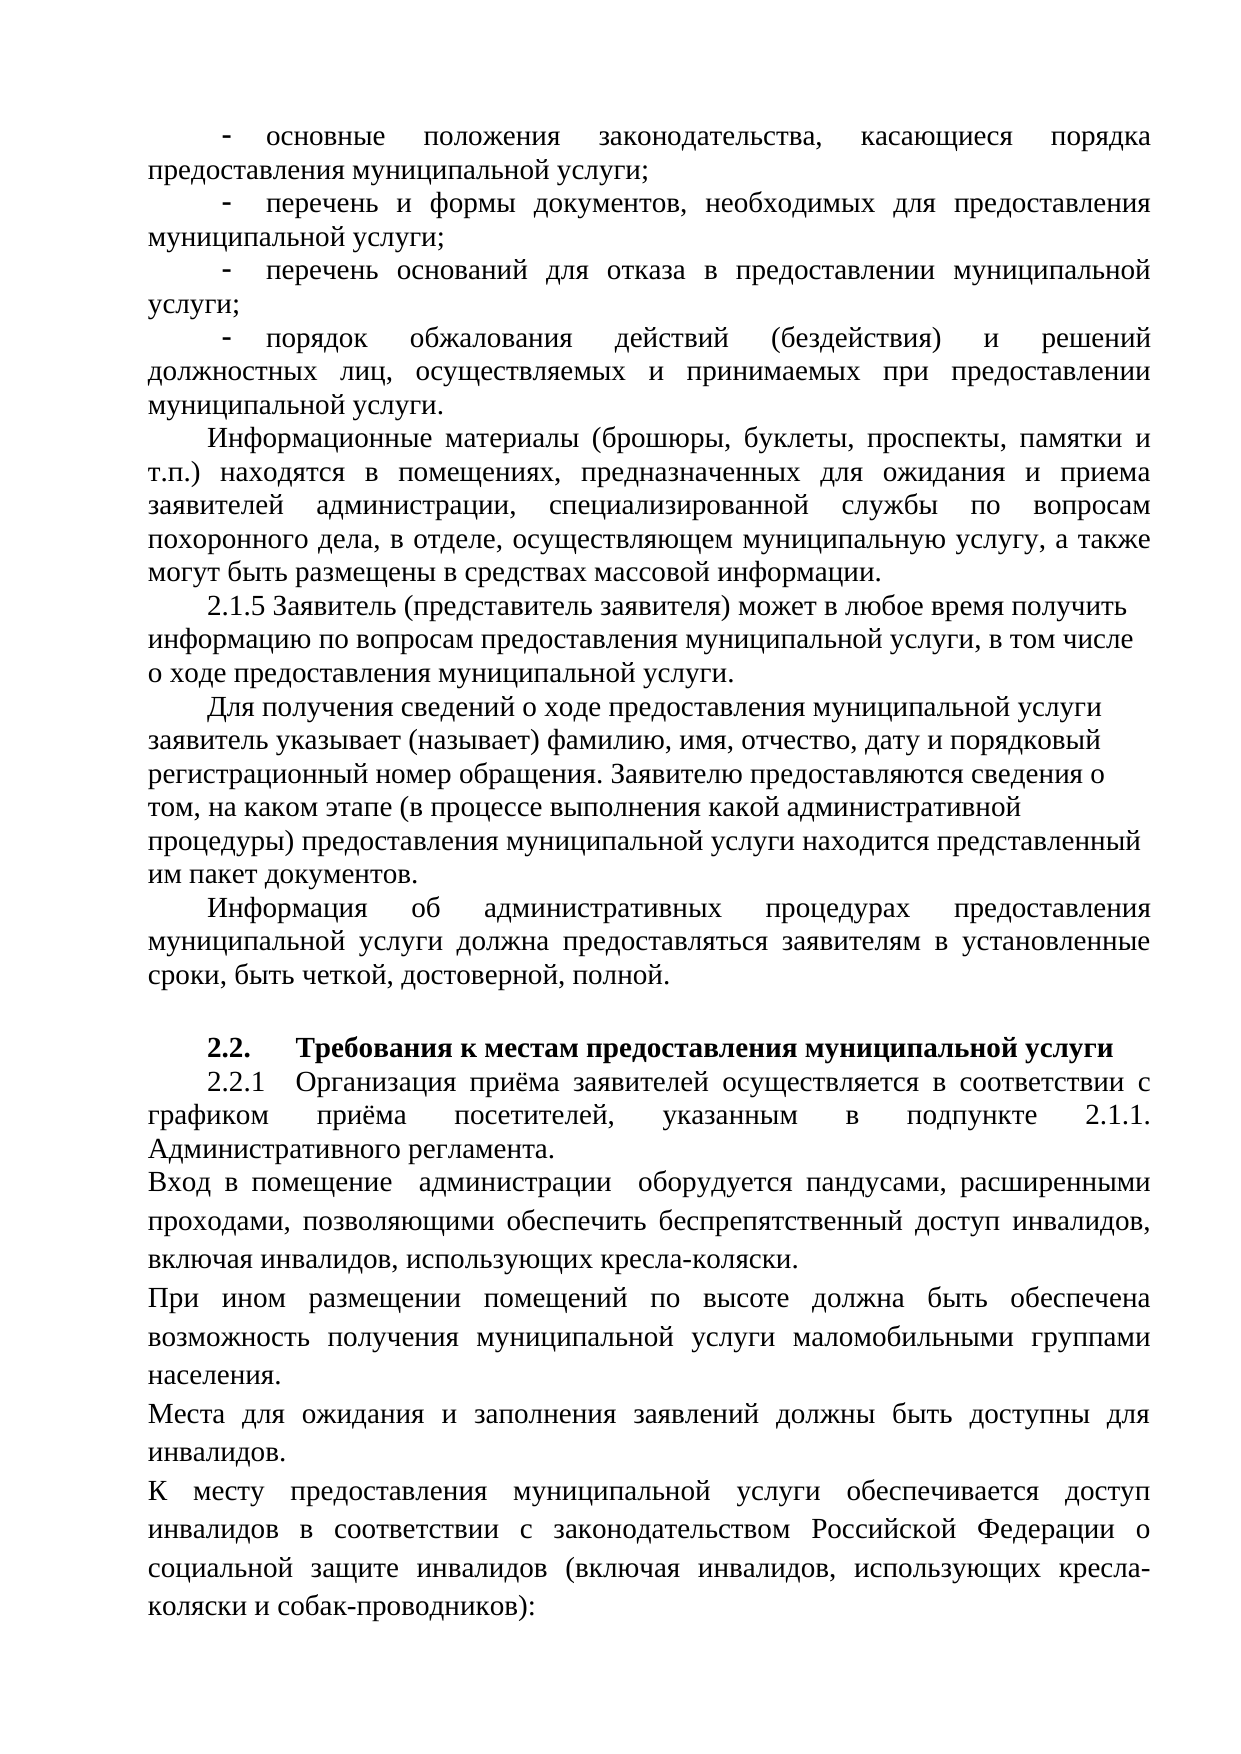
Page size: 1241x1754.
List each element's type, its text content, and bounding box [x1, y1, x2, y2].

list Организация приёма заявителей осуществляется в соответствии с графиком приёма посетителей, указанным в подпункте 2.1.1. Административного регламента. [148, 1064, 1152, 1164]
list Требования к местам предоставления муниципальной услуги [207, 1030, 1152, 1064]
text 2.1.5 Заявитель (представитель заявителя) может в любое время получить информацию по вопросам предоставления муниципальной услуги, в том числе о ходе предоставления муниципальной услуги. [148, 588, 1152, 689]
list порядок обжалования действий (бездействия) и решений должностных лиц, осуществляемых и принимаемых при предоставлении муниципальной услуги. [148, 320, 1152, 420]
text Места для ожидания и заполнения заявлений должны быть доступны для инвалидов. [148, 1396, 1152, 1468]
text Информация об административных процедурах предоставления муниципальной услуги должна предоставляться заявителям в установленные сроки, быть четкой, достоверной, полной. [148, 890, 1152, 991]
list основные положения законодательства, касающиеся порядка предоставления муниципальной услуги; [148, 118, 1152, 185]
list перечень и формы документов, необходимых для предоставления муниципальной услуги; [148, 185, 1152, 252]
text Для получения сведений о ходе предоставления муниципальной услуги заявитель указывает (называет) фамилию, имя, отчество, дату и порядковый регистрационный номер обращения. Заявителю предоставляются сведения о том, на каком этапе (в процессе выполнения какой административной процедуры) предоставления муниципальной услуги находится представленный им пакет документов. [148, 689, 1152, 890]
text Информационные материалы (брошюры, буклеты, проспекты, памятки и т.п.) находятся в помещениях, предназначенных для ожидания и приема заявителей администрации, специализированной службы по вопросам похоронного дела, в отделе, осуществляющем муниципальную услугу, а также могут быть размещены в средствах массовой информации. [148, 420, 1152, 588]
text Вход в помещение администрации оборудуется пандусами, расширенными проходами, позволяющими обеспечить беспрепятственный доступ инвалидов, включая инвалидов, использующих кресла-коляски. [148, 1164, 1152, 1275]
list перечень оснований для отказа в предоставлении муниципальной услуги; [148, 252, 1152, 320]
text При ином размещении помещений по высоте должна быть обеспечена возможность получения муниципальной услуги маломобильными группами населения. [148, 1280, 1152, 1391]
text К месту предоставления муниципальной услуги обеспечивается доступ инвалидов в соответствии с законодательством Российской Федерации о социальной защите инвалидов (включая инвалидов, использующих кресла-коляски и собак-проводников): [148, 1473, 1152, 1622]
